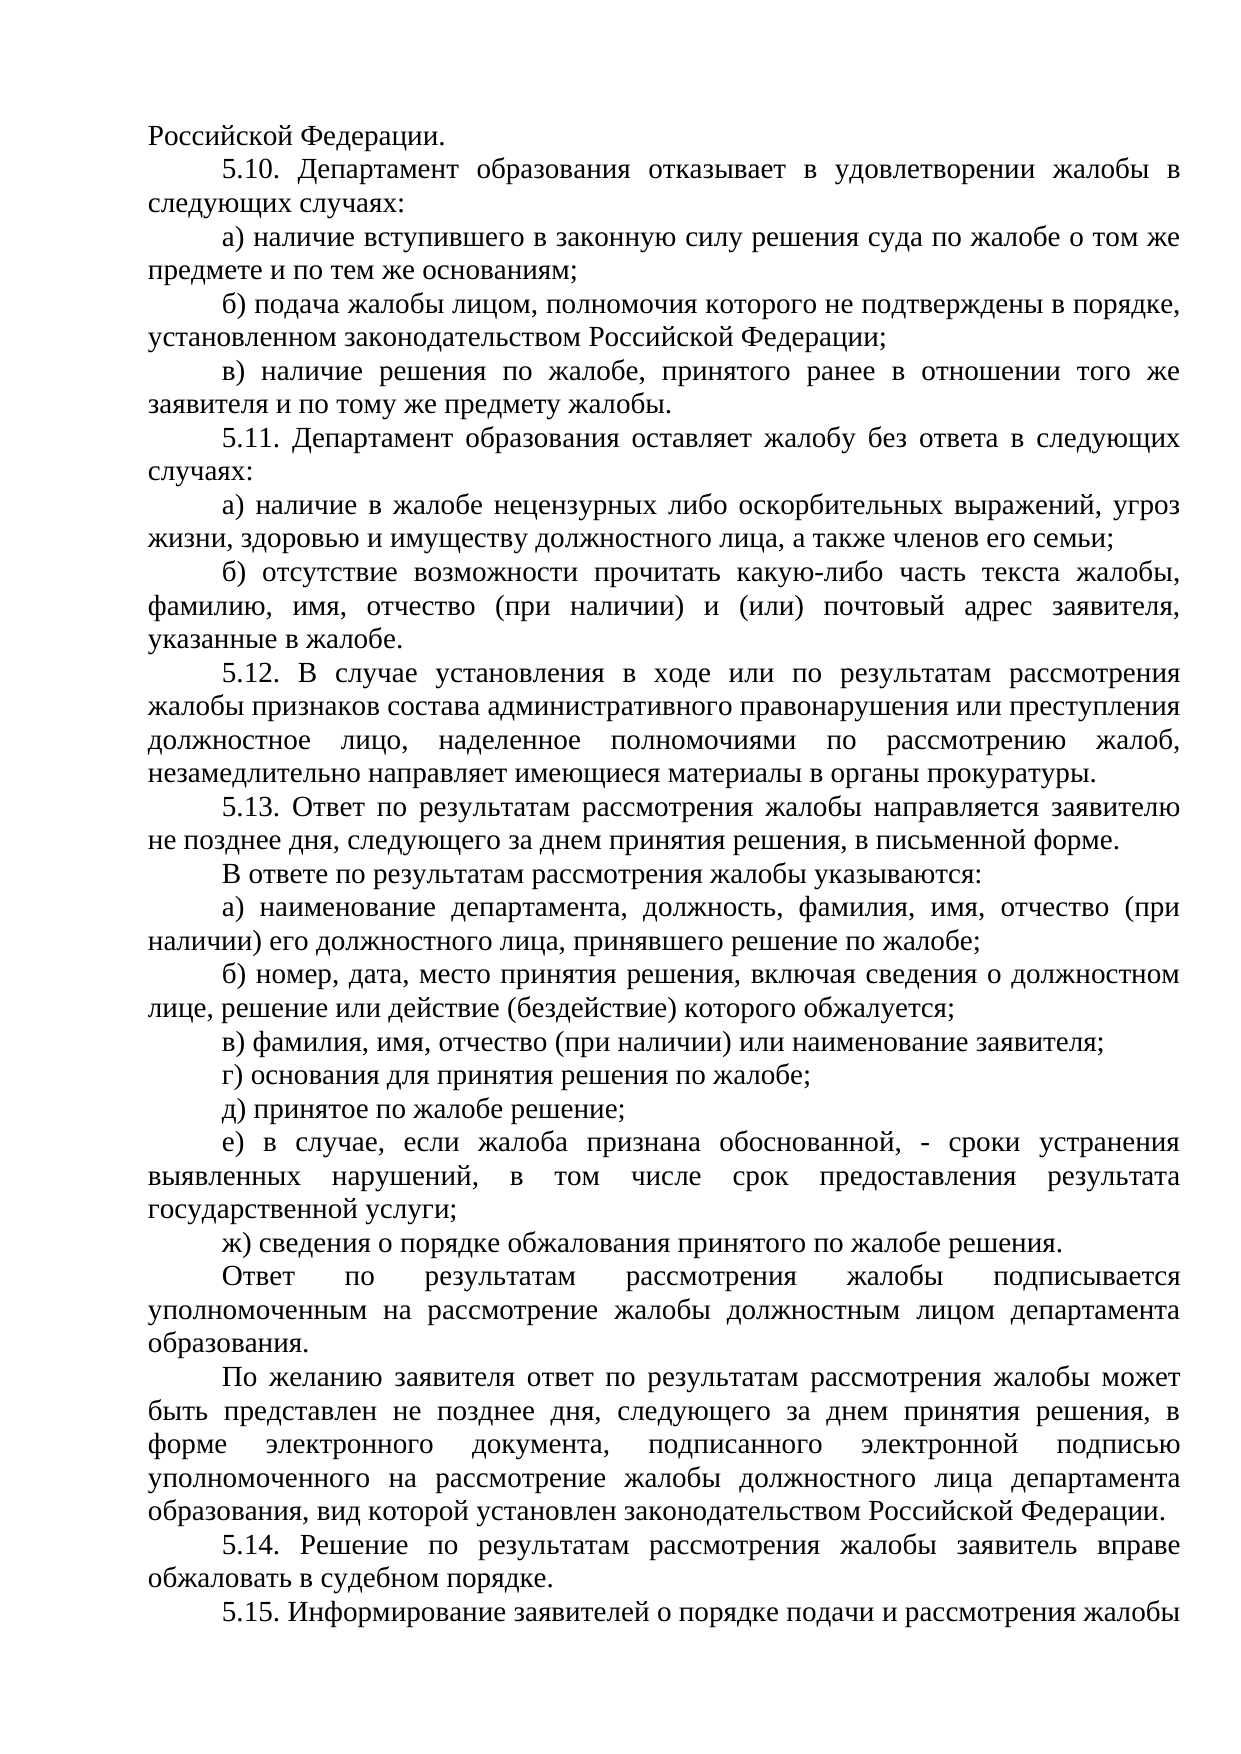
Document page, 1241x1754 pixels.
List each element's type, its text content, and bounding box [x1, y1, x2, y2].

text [148, 118, 1181, 152]
text 5.11. Департамент образования оставляет жалобу без ответа в следующих случаях: [148, 420, 1181, 487]
text 5.14. Решение по результатам рассмотрения жалобы заявитель вправе обжаловать в судебном порядке. [148, 1527, 1181, 1594]
text в) фамилия, имя, отчество (при наличии) или наименование заявителя; [148, 1024, 1181, 1057]
text г) основания для принятия решения по жалобе; [148, 1057, 1181, 1091]
text 5.12. В случае установления в ходе или по результатам рассмотрения жалобы признаков состава административного правонарушения или преступления должностное лицо, наделенное полномочиями по рассмотрению жалоб, незамедлительно направляет имеющиеся материалы в органы прокуратуры. [148, 655, 1181, 789]
text 5.13. Ответ по результатам рассмотрения жалобы направляется заявителю не позднее дня, следующего за днем принятия решения, в письменной форме. [148, 789, 1181, 856]
text б) отсутствие возможности прочитать какую-либо часть текста жалобы, фамилию, имя, отчество (при наличии) и (или) почтовый адрес заявителя, указанные в жалобе. [148, 554, 1181, 655]
text д) принятое по жалобе решение; [148, 1091, 1181, 1124]
text В ответе по результатам рассмотрения жалобы указываются: [148, 856, 1181, 889]
text а) наличие в жалобе нецензурных либо оскорбительных выражений, угроз жизни, здоровью и имуществу должностного лица, а также членов его семьи; [148, 487, 1181, 554]
text б) подача жалобы лицом, полномочия которого не подтверждены в порядке, установленном законодательством Российской Федерации; [148, 286, 1181, 353]
text 5.10. Департамент образования отказывает в удовлетворении жалобы в следующих случаях: [148, 152, 1181, 219]
text а) наличие вступившего в законную силу решения суда по жалобе о том же предмете и по тем же основаниям; [148, 219, 1181, 286]
text а) наименование департамента, должность, фамилия, имя, отчество (при наличии) его должностного лица, принявшего решение по жалобе; [148, 889, 1181, 957]
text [148, 1594, 1181, 1627]
text е) в случае, если жалоба признана обоснованной, - сроки устранения выявленных нарушений, в том числе срок предоставления результата государственной услуги; [148, 1124, 1181, 1225]
text в) наличие решения по жалобе, принятого ранее в отношении того же заявителя и по тому же предмету жалобы. [148, 353, 1181, 420]
text По желанию заявителя ответ по результатам рассмотрения жалобы может быть представлен не позднее дня, следующего за днем принятия решения, в форме электронного документа, подписанного электронной подписью уполномоченного на рассмотрение жалобы должностного лица департамента образования, вид которой установлен законодательством Российской Федерации. [148, 1359, 1181, 1527]
text ж) сведения о порядке обжалования принятого по жалобе решения. [148, 1225, 1181, 1258]
text б) номер, дата, место принятия решения, включая сведения о должностном лице, решение или действие (бездействие) которого обжалуется; [148, 957, 1181, 1024]
text Ответ по результатам рассмотрения жалобы подписывается уполномоченным на рассмотрение жалобы должностным лицом департамента образования. [148, 1258, 1181, 1359]
